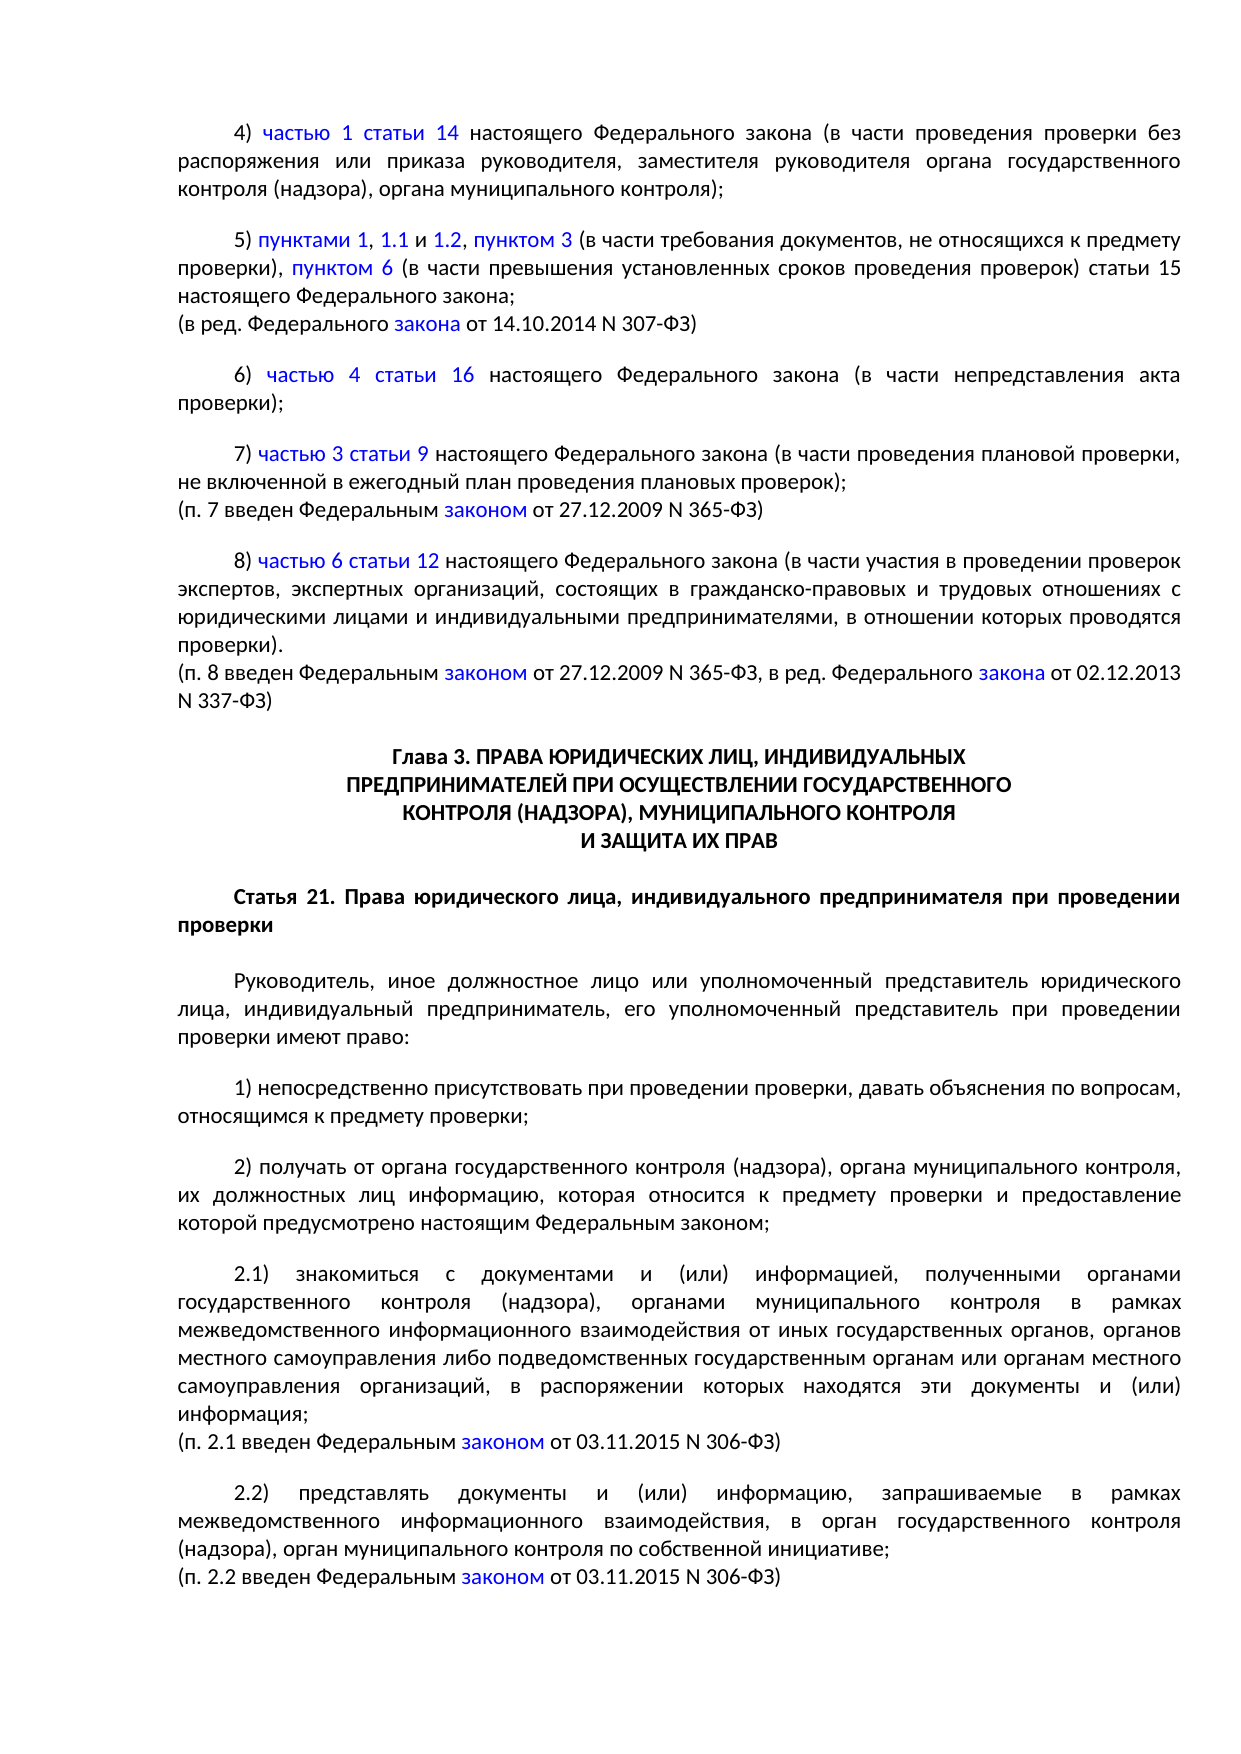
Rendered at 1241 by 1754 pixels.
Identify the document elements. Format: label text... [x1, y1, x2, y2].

text 6) частью 4 статьи 16 настоящего Федерального закона (в части непредставления акта проверки); [177, 360, 1181, 416]
title И ЗАЩИТА ИХ ПРАВ [177, 826, 1181, 854]
text (в ред. Федерального закона от 14.10.2014 N 307-ФЗ) [177, 309, 1181, 337]
title КОНТРОЛЯ (НАДЗОРА), МУНИЦИПАЛЬНОГО КОНТРОЛЯ [177, 798, 1181, 826]
text 2.1) знакомиться с документами и (или) информацией, полученными органами государственного контроля (надзора), органами муниципального контроля в рамках межведомственного информационного взаимодействия от иных государственных органов, органов местного самоуправления либо подведомственных государственным органам или органам местного самоуправления организаций, в распоряжении которых находятся эти документы и (или) информация; [177, 1259, 1181, 1427]
text 2) получать от органа государственного контроля (надзора), органа муниципального контроля, их должностных лиц информацию, которая относится к предмету проверки и предоставление которой предусмотрено настоящим Федеральным законом; [177, 1152, 1181, 1236]
text 4) частью 1 статьи 14 настоящего Федерального закона (в части проведения проверки без распоряжения или приказа руководителя, заместителя руководителя органа государственного контроля (надзора), органа муниципального контроля); [177, 118, 1181, 202]
title ПРЕДПРИНИМАТЕЛЕЙ ПРИ ОСУЩЕСТВЛЕНИИ ГОСУДАРСТВЕННОГО [177, 770, 1181, 798]
title Глава 3. ПРАВА ЮРИДИЧЕСКИХ ЛИЦ, ИНДИВИДУАЛЬНЫХ [177, 742, 1181, 770]
text (п. 2.1 введен Федеральным законом от 03.11.2015 N 306-ФЗ) [177, 1427, 1181, 1455]
text 5) пунктами 1, 1.1 и 1.2, пунктом 3 (в части требования документов, не относящихся к предмету проверки), пунктом 6 (в части превышения установленных сроков проведения проверок) статьи 15 настоящего Федерального закона; [177, 225, 1181, 309]
text Руководитель, иное должностное лицо или уполномоченный представитель юридического лица, индивидуальный предприниматель, его уполномоченный представитель при проведении проверки имеют право: [177, 966, 1181, 1050]
text 8) частью 6 статьи 12 настоящего Федерального закона (в части участия в проведении проверок экспертов, экспертных организаций, состоящих в гражданско-правовых и трудовых отношениях с юридическими лицами и индивидуальными предпринимателями, в отношении которых проводятся проверки). [177, 546, 1181, 658]
text 2.2) представлять документы и (или) информацию, запрашиваемые в рамках межведомственного информационного взаимодействия, в орган государственного контроля (надзора), орган муниципального контроля по собственной инициативе; [177, 1478, 1181, 1562]
text (п. 2.2 введен Федеральным законом от 03.11.2015 N 306-ФЗ) [177, 1562, 1181, 1590]
text (п. 8 введен Федеральным законом от 27.12.2009 N 365-ФЗ, в ред. Федерального закона от 02.12.2013 N 337-ФЗ) [177, 658, 1181, 714]
text 7) частью 3 статьи 9 настоящего Федерального закона (в части проведения плановой проверки, не включенной в ежегодный план проведения плановых проверок); [177, 439, 1181, 495]
title Статья 21. Права юридического лица, индивидуального предпринимателя при проведении проверки [177, 882, 1181, 938]
text 1) непосредственно присутствовать при проведении проверки, давать объяснения по вопросам, относящимся к предмету проверки; [177, 1073, 1181, 1129]
text (п. 7 введен Федеральным законом от 27.12.2009 N 365-ФЗ) [177, 495, 1181, 523]
